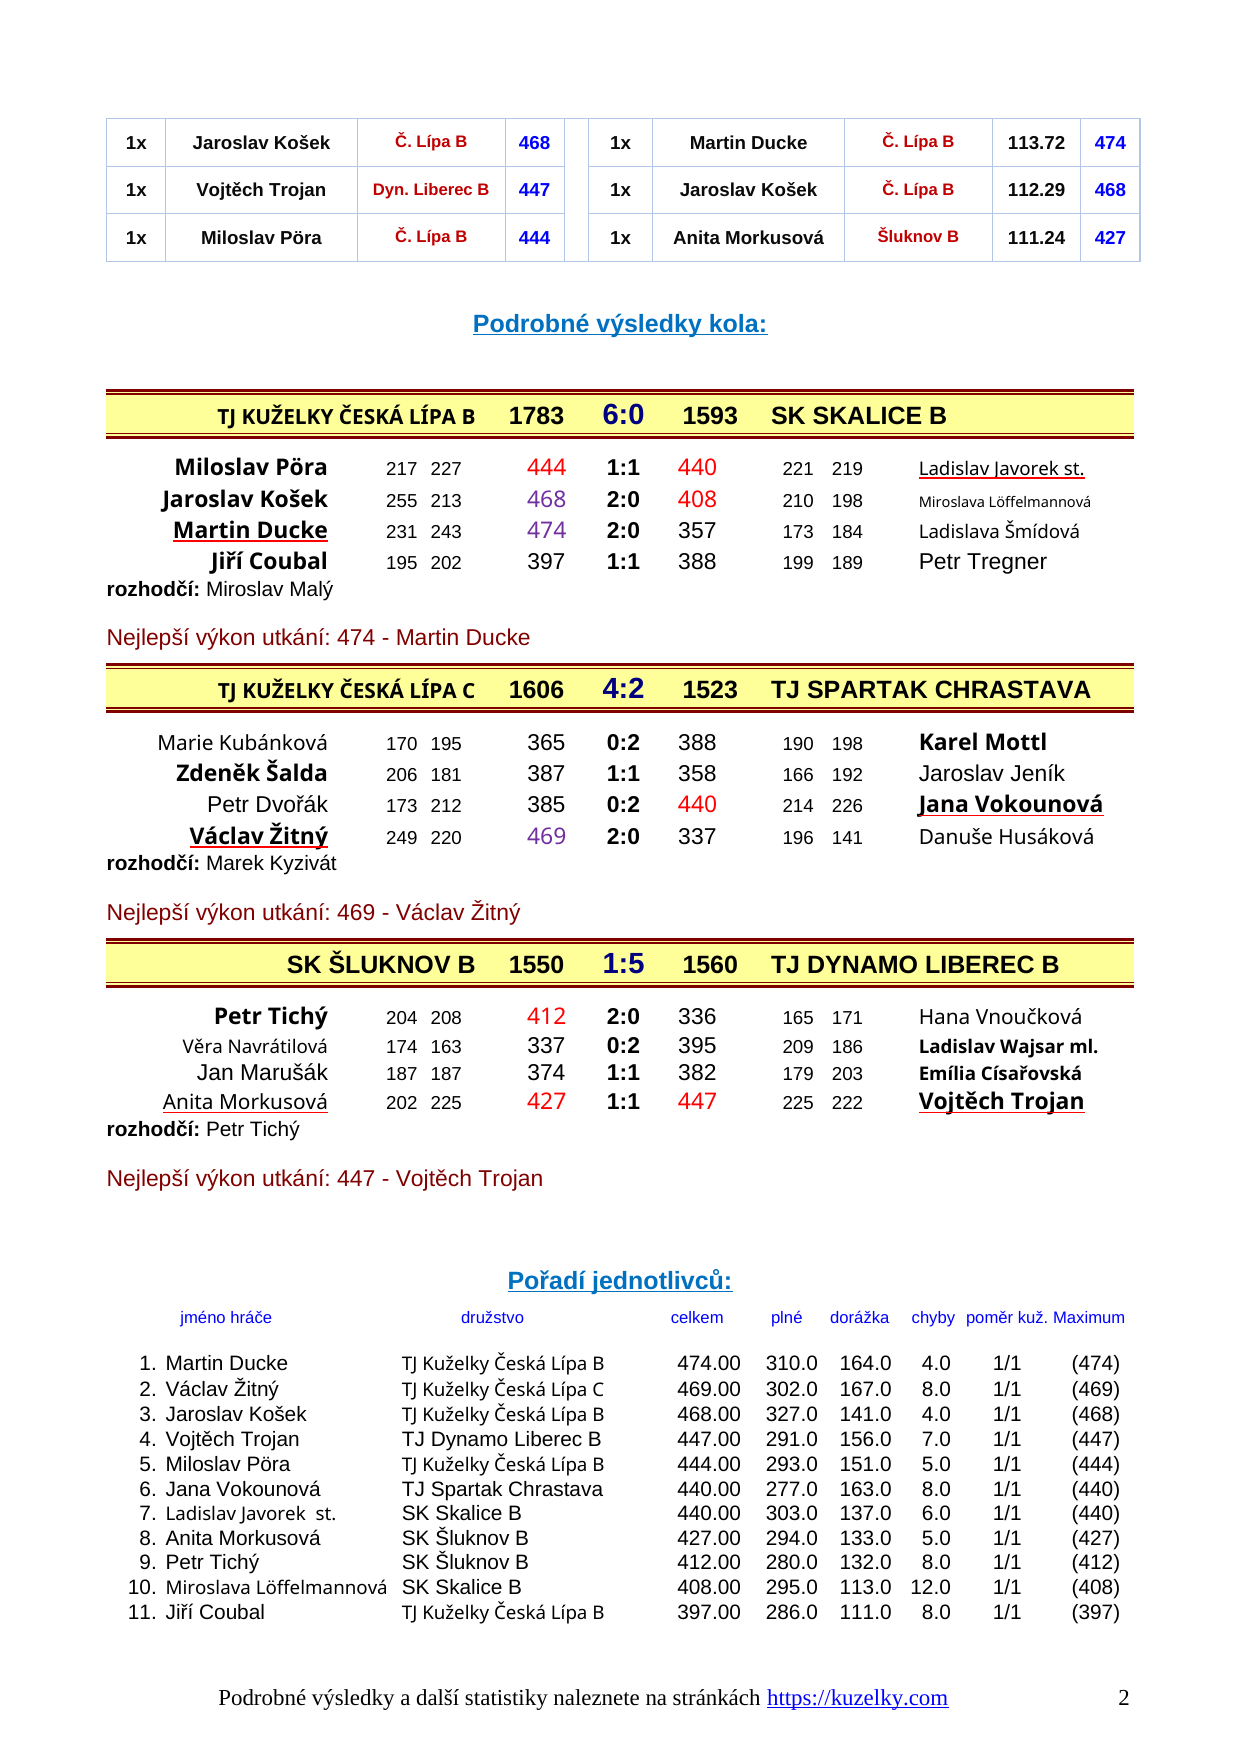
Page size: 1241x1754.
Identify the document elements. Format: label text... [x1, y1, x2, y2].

text 11. Jiří Coubal TJ Kuželky Česká Lípa B 397.00 286.0 111.0 8.0 1/1 (397) [106, 1599, 1134, 1625]
table_cell Č. Lípa B [845, 119, 992, 166]
text 9. Petr Tichý SK Šluknov B 412.00 280.0 132.0 8.0 1/1 (412) [106, 1550, 1134, 1574]
text Pořadí jednotlivců: [94, 1266, 1145, 1295]
text rozhodčí: Petr Tichý [106, 1117, 1134, 1141]
table_cell 1x [107, 167, 165, 213]
table_cell 1x [589, 214, 652, 261]
text Petr Tichý 204 208 412 2:0 336 165 171 Hana Vnoučková [106, 1000, 1134, 1032]
text Nejlepší výkon utkání: 447 - Vojtěch Trojan [106, 1164, 1134, 1191]
text Nejlepší výkon utkání: 469 - Václav Žitný [106, 899, 1134, 925]
text 6. Jana Vokounová TJ Spartak Chrastava 440.00 277.0 163.0 8.0 1/1 (440) [106, 1477, 1134, 1501]
text 7. Ladislav Javorek st. SK Skalice B 440.00 303.0 137.0 6.0 1/1 (440) [106, 1501, 1134, 1526]
table_cell 474 [1081, 119, 1139, 166]
text 4. Vojtěch Trojan TJ Dynamo Liberec B 447.00 291.0 156.0 7.0 1/1 (447) [106, 1427, 1134, 1451]
text jméno hráče družstvo celkem plné dorážka chyby poměr kuž. Maximum [106, 1307, 1134, 1327]
text rozhodčí: Marek Kyzivát [106, 851, 1134, 875]
table_cell Vojtěch Trojan [166, 167, 357, 213]
table_cell 1x [107, 214, 165, 261]
text Jaroslav Košek 255 213 468 2:0 408 210 198 Miroslava Löffelmannová [106, 483, 1134, 514]
table_cell Šluknov B [845, 214, 992, 261]
table_cell Č. Lípa B [358, 214, 505, 261]
text 10. Miroslava Löffelmannová SK Skalice B 408.00 295.0 113.0 12.0 1/1 (408) [106, 1574, 1134, 1599]
table_cell 427 [1081, 214, 1139, 261]
text Martin Ducke 231 243 474 2:0 357 173 184 Ladislava Šmídová [106, 514, 1134, 545]
table_cell 468 [506, 119, 564, 166]
text 8. Anita Morkusová SK Šluknov B 427.00 294.0 133.0 5.0 1/1 (427) [106, 1526, 1134, 1550]
table_cell 1x [589, 167, 652, 213]
table_cell Martin Ducke [653, 119, 844, 166]
text 5. Miloslav Pöra TJ Kuželky Česká Lípa B 444.00 293.0 151.0 5.0 1/1 (444) [106, 1451, 1134, 1477]
text 1. Martin Ducke TJ Kuželky Česká Lípa B 474.00 310.0 164.0 4.0 1/1 (474) [106, 1351, 1134, 1376]
table_cell 1x [589, 119, 652, 166]
text Podrobné výsledky kola: [94, 308, 1145, 337]
text Václav Žitný 249 220 469 2:0 337 196 141 Danuše Husáková [106, 819, 1134, 851]
table_cell Miloslav Pöra [166, 214, 357, 261]
text Marie Kubánková 170 195 365 0:2 388 190 198 Karel Mottl [106, 726, 1134, 757]
text 3. Jaroslav Košek TJ Kuželky Česká Lípa B 468.00 327.0 141.0 4.0 1/1 (468) [106, 1402, 1134, 1427]
text Jiří Coubal 195 202 397 1:1 388 199 189 Petr Tregner [106, 545, 1134, 576]
text rozhodčí: Miroslav Malý [106, 576, 1134, 600]
table_cell Jaroslav Košek [653, 167, 844, 213]
text Jan Marušák 187 187 374 1:1 382 179 203 Emília Císařovská [106, 1058, 1134, 1085]
text Nejlepší výkon utkání: 474 - Martin Ducke [106, 624, 1134, 651]
text SK Šluknov B 1550 1:5 1560 TJ Dynamo Liberec B [106, 944, 1134, 982]
table_cell Dyn. Liberec B [358, 167, 505, 213]
table_cell Č. Lípa B [358, 119, 505, 166]
table_cell 111.24 [993, 214, 1080, 261]
table_cell 444 [506, 214, 564, 261]
table_cell 113.72 [993, 119, 1080, 166]
text Anita Morkusová 202 225 427 1:1 447 225 222 Vojtěch Trojan [106, 1085, 1134, 1117]
table_cell 447 [506, 167, 564, 213]
table_cell Č. Lípa B [845, 167, 992, 213]
table_cell Jaroslav Košek [166, 119, 357, 166]
text Petr Dvořák 173 212 385 0:2 440 214 226 Jana Vokounová [106, 788, 1134, 819]
table_cell 1x [107, 119, 165, 166]
text TJ Kuželky Česká Lípa B 1783 6:0 1593 SK Skalice B [106, 395, 1134, 433]
text Věra Navrátilová 174 163 337 0:2 395 209 186 Ladislav Wajsar ml. [106, 1032, 1134, 1058]
table_cell Anita Morkusová [653, 214, 844, 261]
text Miloslav Pöra 217 227 444 1:1 440 221 219 Ladislav Javorek st. [106, 451, 1134, 483]
table_cell 468 [1081, 167, 1139, 213]
text TJ Kuželky Česká Lípa C 1606 4:2 1523 TJ Spartak Chrastava [106, 669, 1134, 707]
table_cell 112.29 [993, 167, 1080, 213]
text Zdeněk Šalda 206 181 387 1:1 358 166 192 Jaroslav Jeník [106, 757, 1134, 788]
text 2. Václav Žitný TJ Kuželky Česká Lípa C 469.00 302.0 167.0 8.0 1/1 (469) [106, 1376, 1134, 1402]
